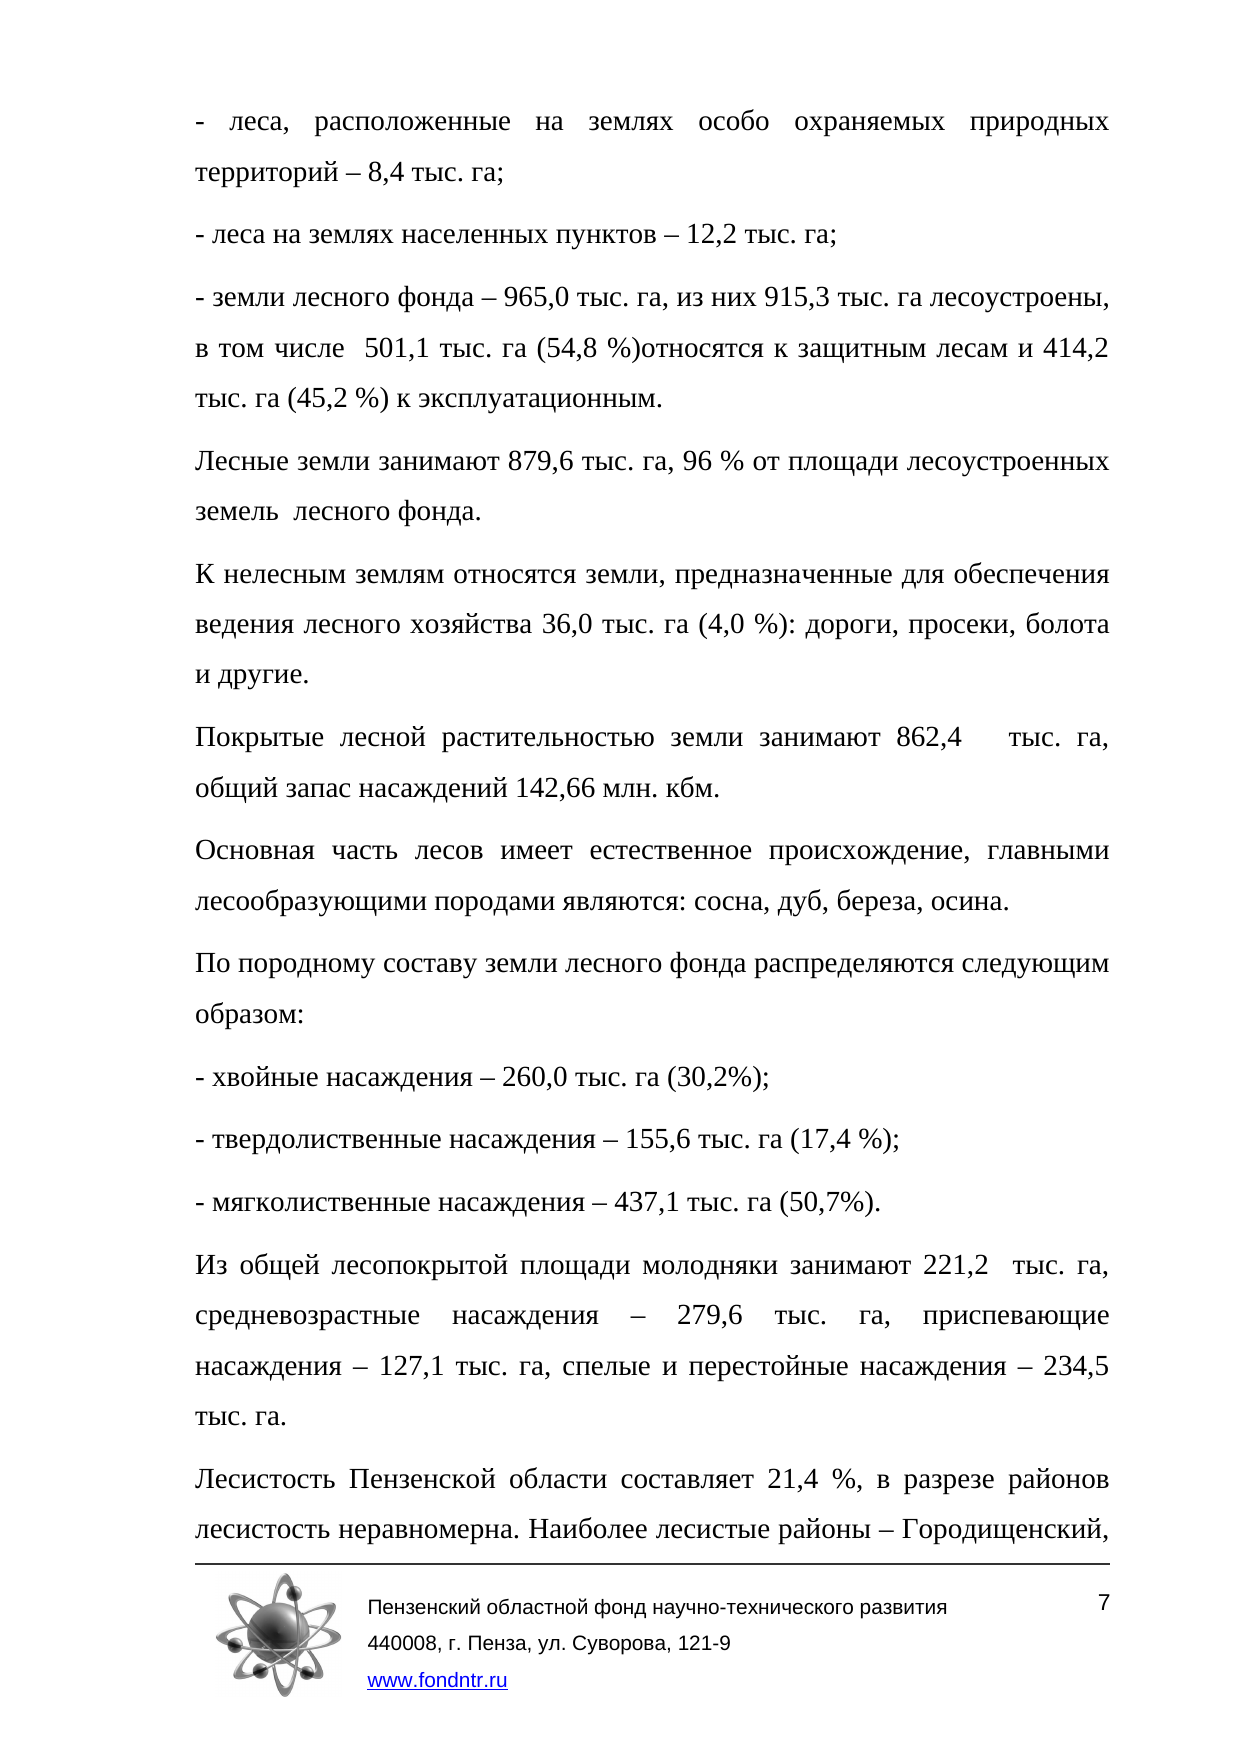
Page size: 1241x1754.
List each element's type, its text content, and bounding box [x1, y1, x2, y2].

text Основная часть лесов имеет естественное происхождение, главными лесообразующими породами являются: сосна, дуб, береза, осина. [195, 832, 1110, 916]
text - леса на землях населенных пунктов – 12,2 тыс. га; [195, 217, 1110, 250]
text - хвойные насаждения – 260,0 тыс. га (30,2%); [195, 1059, 1110, 1092]
text Лесные земли занимают 879,6 тыс. га, 96 % от площади лесоустроенных земель лесного фонда. [195, 443, 1110, 527]
text - мягколиственные насаждения – 437,1 тыс. га (50,7%). [195, 1184, 1110, 1218]
text По породному составу земли лесного фонда распределяются следующим образом: [195, 946, 1110, 1029]
text Из общей лесопокрытой площади молодняки занимают 221,2 тыс. га, средневозрастные насаждения – 279,6 тыс. га, приспевающие насаждения – 127,1 тыс. га, спелые и перестойные насаждения – 234,5 тыс. га. [195, 1247, 1110, 1432]
text К нелесным землям относятся земли, предназначенные для обеспечения ведения лесного хозяйства 36,0 тыс. га (4,0 %): дороги, просеки, болота и другие. [195, 556, 1110, 690]
text - твердолиственные насаждения – 155,6 тыс. га (17,4 %); [195, 1122, 1110, 1155]
text Покрытые лесной растительностью земли занимают 862,4 тыс. га, общий запас насаждений 142,66 млн. кбм. [195, 719, 1110, 803]
text - земли лесного фонда – 965,0 тыс. га, из них 915,3 тыс. га лесоустроены, в том числе 501,1 тыс. га (54,8 %)относятся к защитным лесам и 414,2 тыс. га (45,2 %) к эксплуатационным. [195, 279, 1110, 413]
picture [215, 1571, 342, 1697]
text - леса, расположенные на землях особо охраняемых природных территорий – 8,4 тыс. га; [195, 103, 1110, 187]
